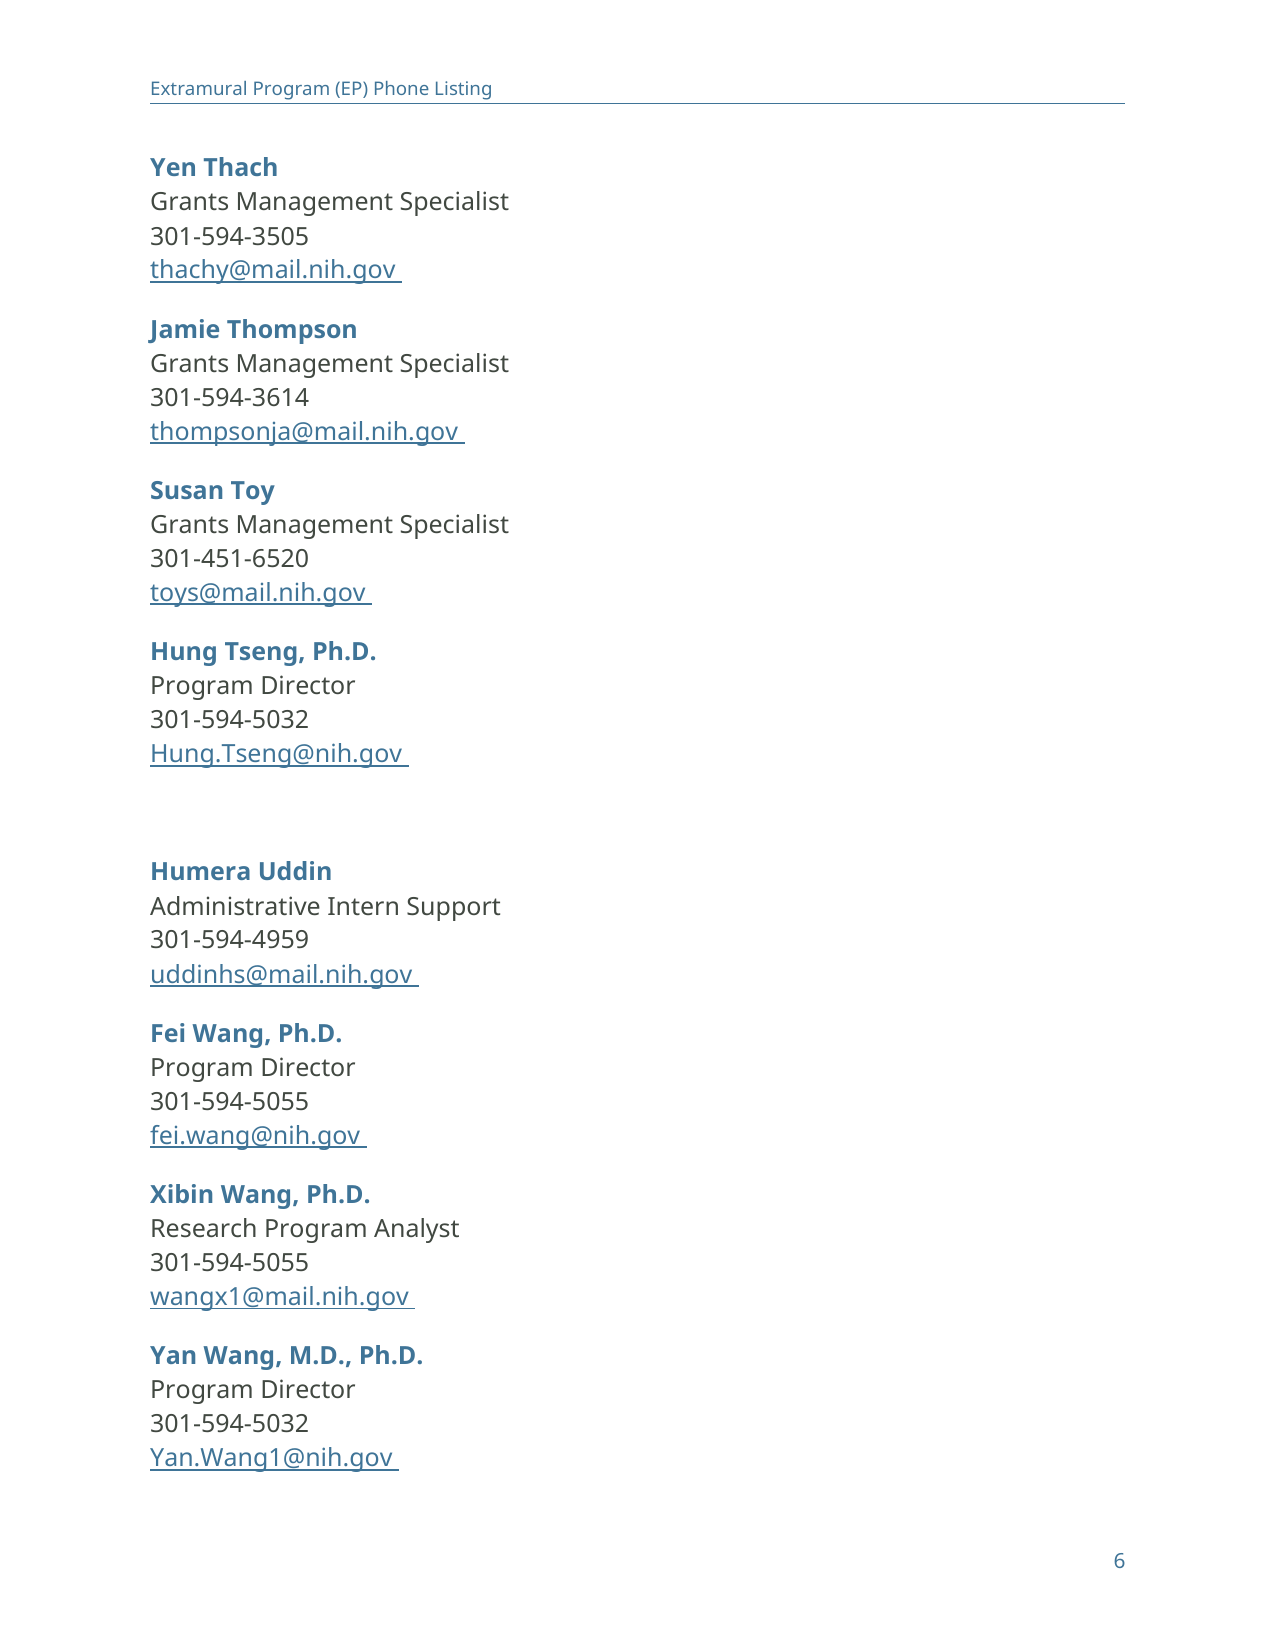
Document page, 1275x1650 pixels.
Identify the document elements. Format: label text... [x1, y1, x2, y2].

text Program Director [150, 1372, 1125, 1406]
text thachy@mail.nih.gov [150, 252, 1125, 286]
text fei.wang@nih.gov [150, 1117, 1125, 1152]
subtitle Hung Tseng, Ph.D. [150, 634, 1125, 668]
text Hung.Tseng@nih.gov [150, 736, 1125, 770]
subtitle Yan Wang, M.D., Ph.D. [150, 1338, 1125, 1372]
text 301-594-5055 [150, 1245, 1125, 1279]
text 301-594-3505 [150, 218, 1125, 252]
text toys@mail.nih.gov [150, 575, 1125, 609]
text wangx1@mail.nih.gov [150, 1279, 1125, 1313]
text Grants Management Specialist [150, 184, 1125, 218]
text 301-594-5055 [150, 1083, 1125, 1117]
text uddinhs@mail.nih.gov [150, 956, 1125, 990]
text 301-451-6520 [150, 541, 1125, 575]
text Grants Management Specialist [150, 507, 1125, 541]
text thompsonja@mail.nih.gov [150, 413, 1125, 447]
text Research Program Analyst [150, 1211, 1125, 1245]
text 301-594-5032 [150, 702, 1125, 736]
text 301-594-5032 [150, 1406, 1125, 1440]
text Program Director [150, 1049, 1125, 1083]
subtitle Fei Wang, Ph.D. [150, 1015, 1125, 1049]
text Administrative Intern Support [150, 888, 1125, 922]
text 301-594-4959 [150, 922, 1125, 956]
text 301-594-3614 [150, 379, 1125, 413]
subtitle Yen Thach [150, 150, 1125, 184]
text Yan.Wang1@nih.gov [150, 1440, 1125, 1474]
subtitle Susan Toy [150, 472, 1125, 507]
text Program Director [150, 668, 1125, 702]
subtitle Xibin Wang, Ph.D. [150, 1177, 1125, 1211]
subtitle Humera Uddin [150, 854, 1125, 888]
subtitle Jamie Thompson [150, 311, 1125, 345]
text Grants Management Specialist [150, 345, 1125, 379]
